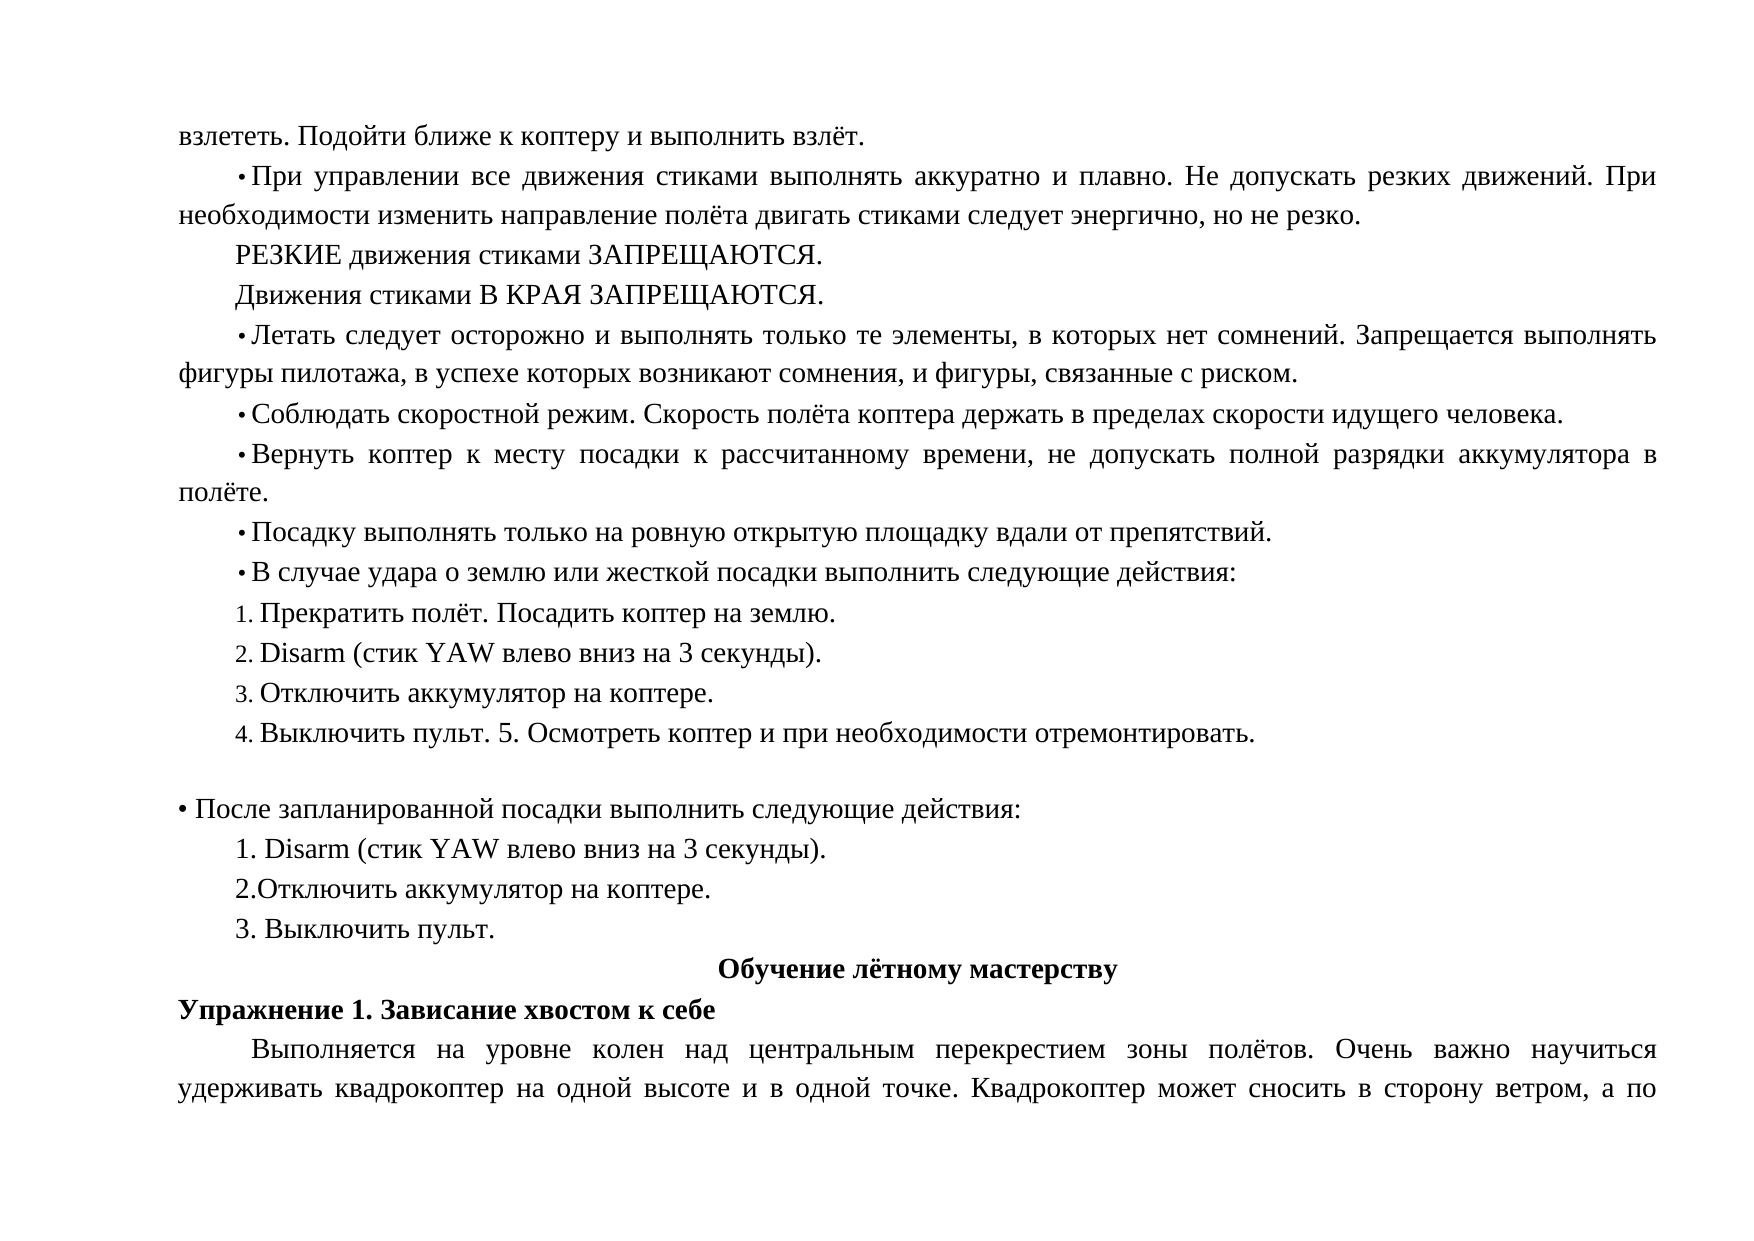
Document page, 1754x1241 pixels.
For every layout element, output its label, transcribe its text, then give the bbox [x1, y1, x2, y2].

list Выключить пульт. 5. Осмотреть коптер и при необходимости отремонтировать. [235, 715, 1658, 748]
text Движения стиками В КРАЯ ЗАПРЕЩАЮТСЯ. [235, 277, 1658, 311]
text Обучение лётному мастерству [177, 952, 1658, 985]
list В случае удара о землю или жесткой посадки выполнить следующие действия: [178, 554, 1658, 588]
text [177, 1031, 1658, 1103]
list Летать следует осторожно и выполнять только те элементы, в которых нет сомнений. Запрещается выполнять фигуры пилотажа, в успехе которых возникают сомнения, и фигуры, связанные с риском. [178, 317, 1658, 389]
list Отключить аккумулятор на коптере. [235, 675, 1658, 708]
text Упражнение 1. Зависание хвостом к себе [177, 992, 1459, 1026]
list Disarm (стик YAW влево вниз на 3 секунды). [235, 635, 1658, 668]
list Прекратить полёт. Посадить коптер на землю. [235, 595, 1658, 628]
list Посадку выполнять только на ровную открытую площадку вдали от препятствий. [178, 514, 1658, 548]
text РЕЗКИЕ движения стиками ЗАПРЕЩАЮТСЯ. [235, 237, 1658, 270]
text • После запланированной посадки выполнить следующие действия: [177, 791, 1658, 825]
text 3. Выключить пульт. [235, 912, 1658, 945]
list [178, 118, 1658, 152]
list Соблюдать скоростной режим. Скорость полёта коптера держать в пределах скорости идущего человека. [178, 396, 1658, 429]
list Вернуть коптер к месту посадки к рассчитанному времени, не допускать полной разрядки аккумулятора в полёте. [178, 436, 1658, 508]
text 2.Отключить аккумулятор на коптере. [235, 871, 1658, 905]
list При управлении все движения стиками выполнять аккуратно и плавно. Не допускать резких движений. При необходимости изменить направление полёта двигать стиками следует энергично, но не резко. [178, 158, 1658, 230]
text 1. Disarm (стик YAW влево вниз на 3 секунды). [235, 831, 1658, 865]
